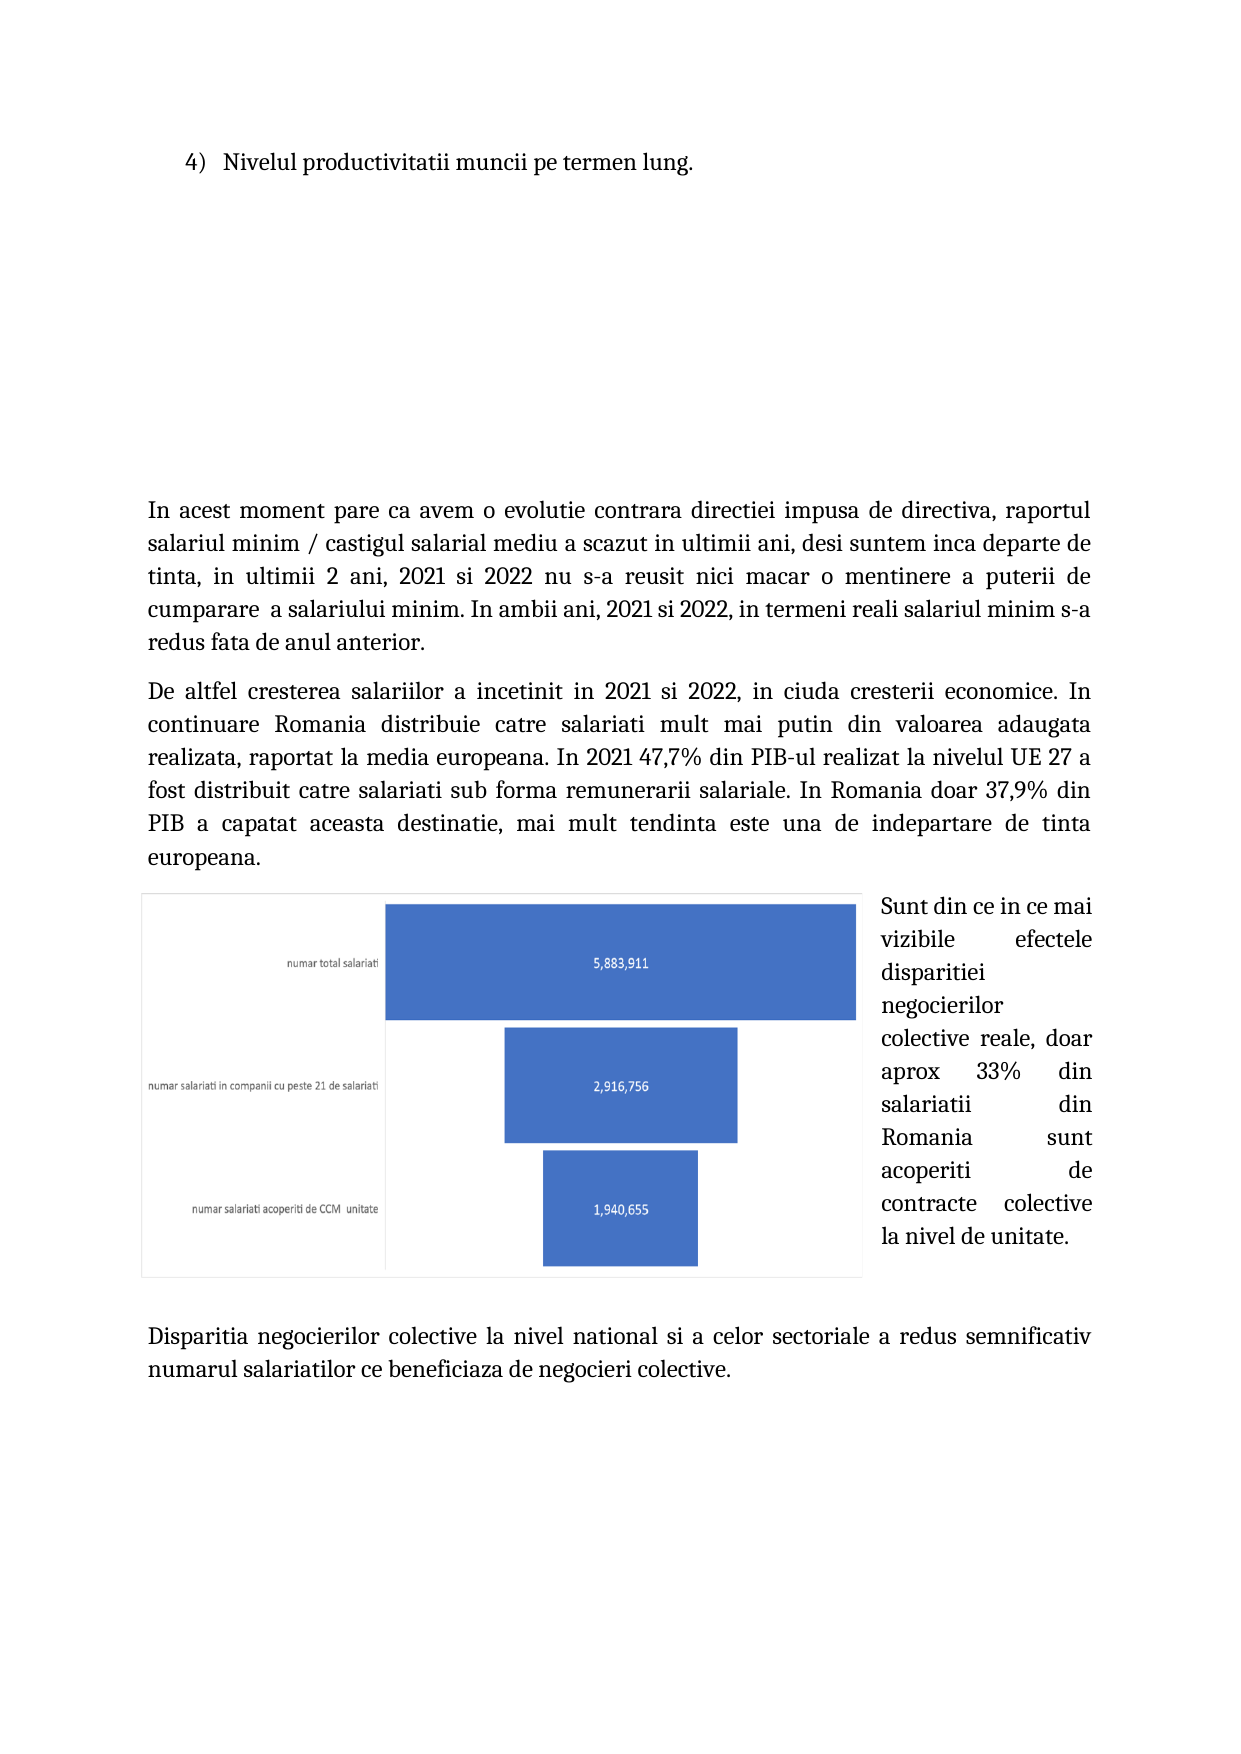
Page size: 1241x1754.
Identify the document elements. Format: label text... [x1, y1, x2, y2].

picture [141, 893, 863, 1278]
text In acest moment pare ca avem o evolutie contrara directiei impusa de directiva, raportul salariul minim / castigul salarial mediu a scazut in ultimii ani, desi suntem inca departe de tinta, in ultimii 2 ani, 2021 si 2022 nu s-a reusit nici macar o mentinere a puterii de cumparare a salariului minim. In ambii ani, 2021 si 2022, in termeni reali salariul minim s-a redus fata de anul anterior. [148, 496, 1092, 656]
list Nivelul productivitatii muncii pe termen lung. [185, 148, 1092, 176]
text Disparitia negocierilor colective la nivel national si a celor sectoriale a redus semnificativ numarul salariatilor ce beneficiaza de negocieri colective. [148, 1322, 1092, 1383]
text De altfel cresterea salariilor a incetinit in 2021 si 2022, in ciuda cresterii economice. In continuare Romania distribuie catre salariati mult mai putin din valoarea adaugata realizata, raportat la media europeana. In 2021 47,7% din PIB-ul realizat la nivelul UE 27 a fost distribuit catre salariati sub forma remunerarii salariale. In Romania doar 37,9% din PIB a capatat aceasta destinatie, mai mult tendinta este una de indepartare de tinta europeana. [148, 677, 1092, 871]
